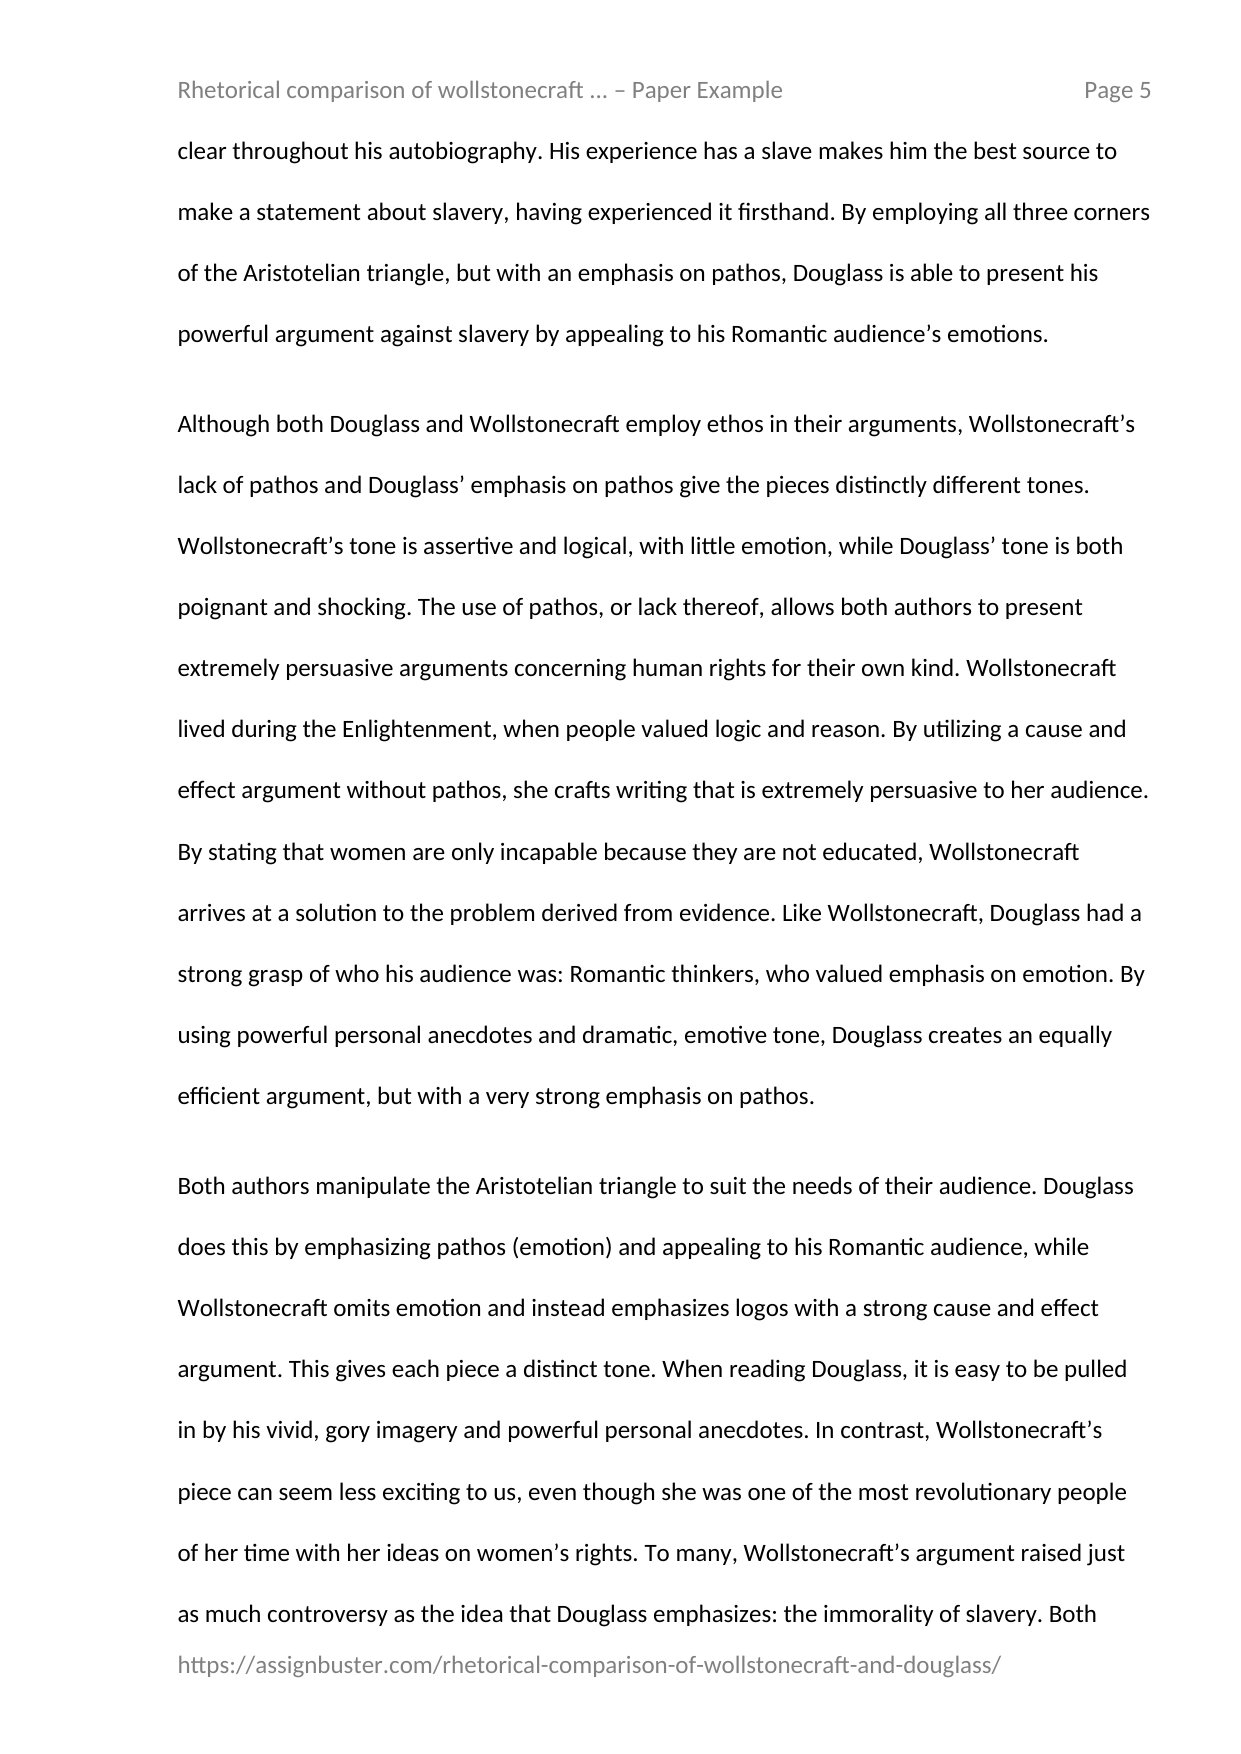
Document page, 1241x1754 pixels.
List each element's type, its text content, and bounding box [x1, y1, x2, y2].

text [177, 1170, 1152, 1628]
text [177, 135, 1152, 348]
text Although both Douglass and Wollstonecraft employ ethos in their arguments, Wollstonecraft’s lack of pathos and Douglass’ emphasis on pathos give the pieces distinctly different tones. Wollstonecraft’s tone is assertive and logical, with little emotion, while Douglass’ tone is both poignant and shocking. The use of pathos, or lack thereof, allows both authors to present extremely persuasive arguments concerning human rights for their own kind. Wollstonecraft lived during the Enlightenment, when people valued logic and reason. By utilizing a cause and effect argument without pathos, she crafts writing that is extremely persuasive to her audience. By stating that women are only incapable because they are not educated, Wollstonecraft arrives at a solution to the problem derived from evidence. Like Wollstonecraft, Douglass had a strong grasp of who his audience was: Romantic thinkers, who valued emphasis on emotion. By using powerful personal anecdotes and dramatic, emotive tone, Douglass creates an equally efficient argument, but with a very strong emphasis on pathos. [177, 408, 1152, 1110]
